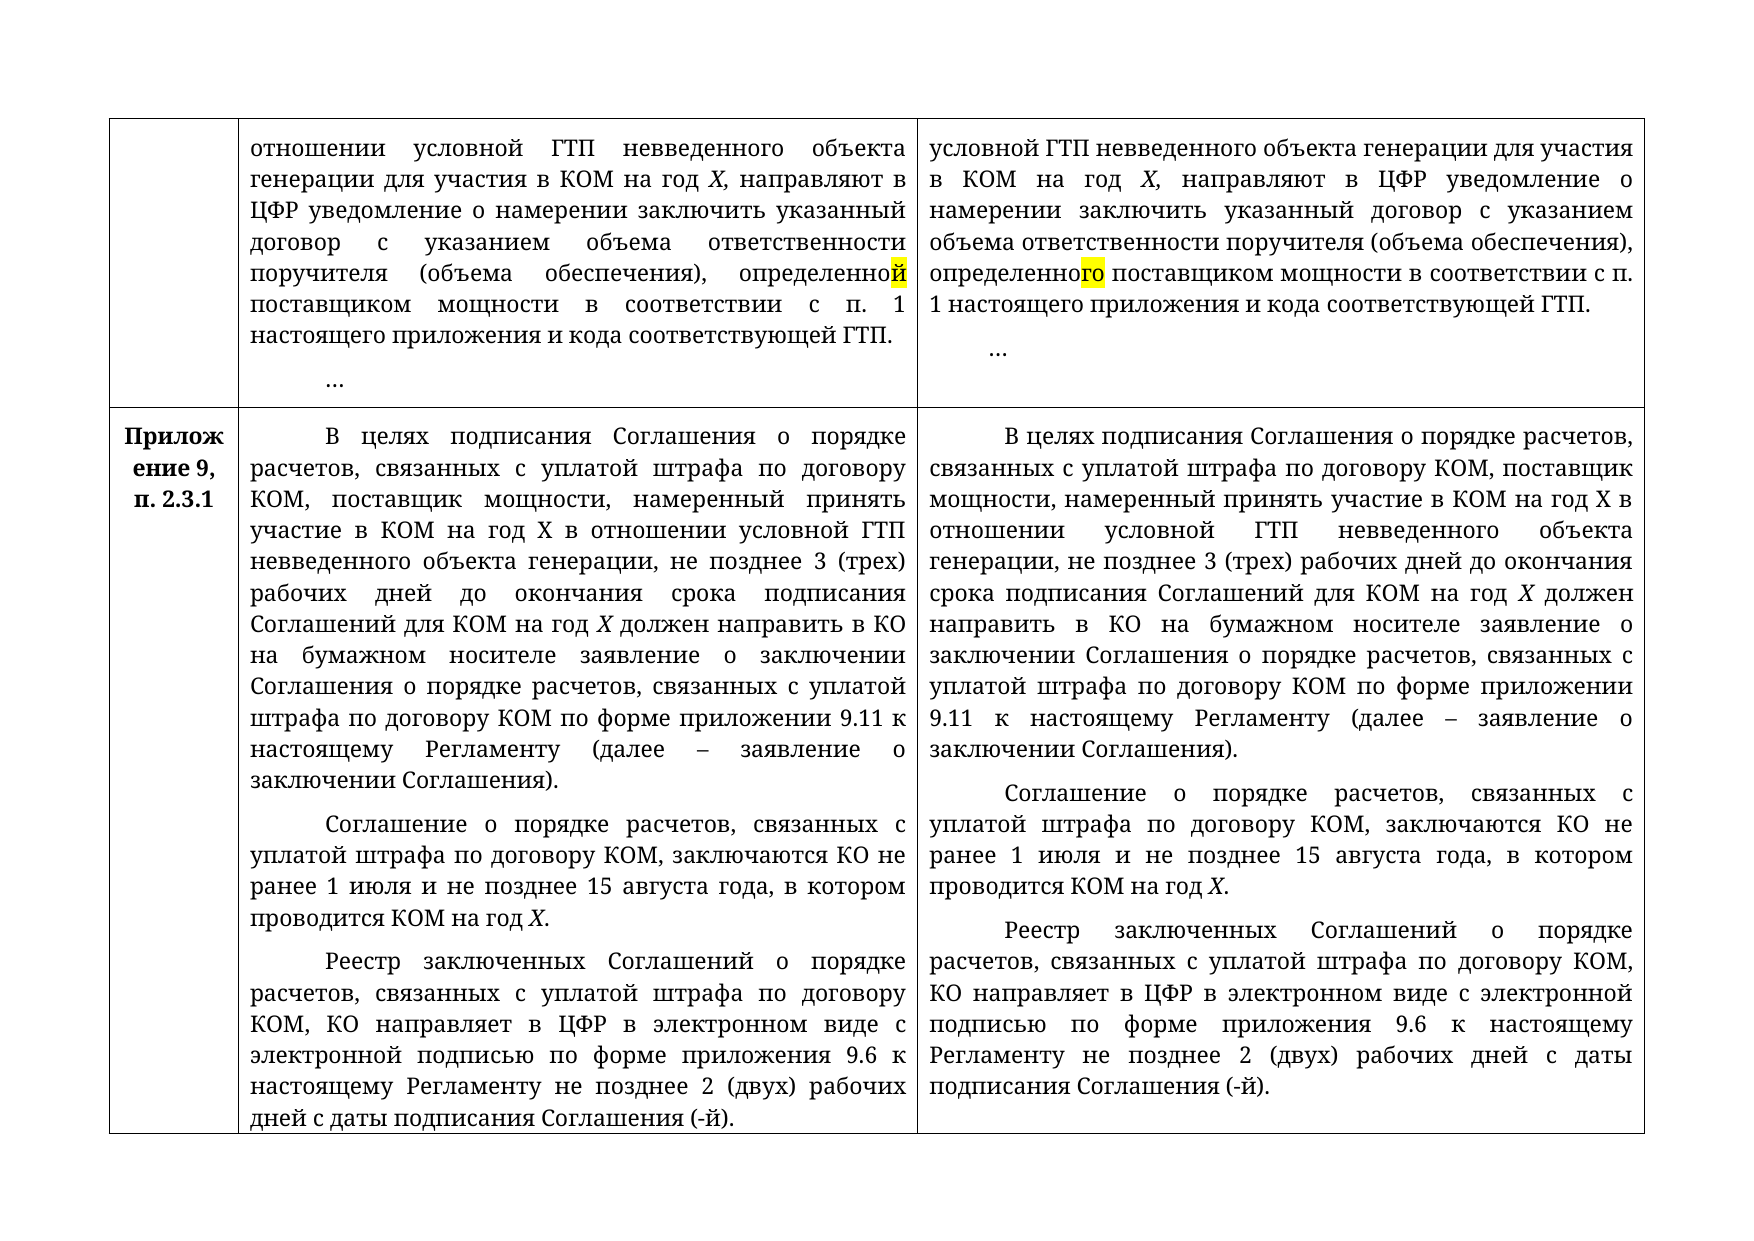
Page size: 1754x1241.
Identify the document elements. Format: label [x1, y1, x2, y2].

table_cell [239, 119, 917, 407]
table_cell [110, 119, 238, 407]
table_cell [239, 408, 917, 1133]
table_cell [918, 119, 1644, 407]
table_cell [110, 408, 238, 1133]
table_cell [918, 408, 1644, 1133]
